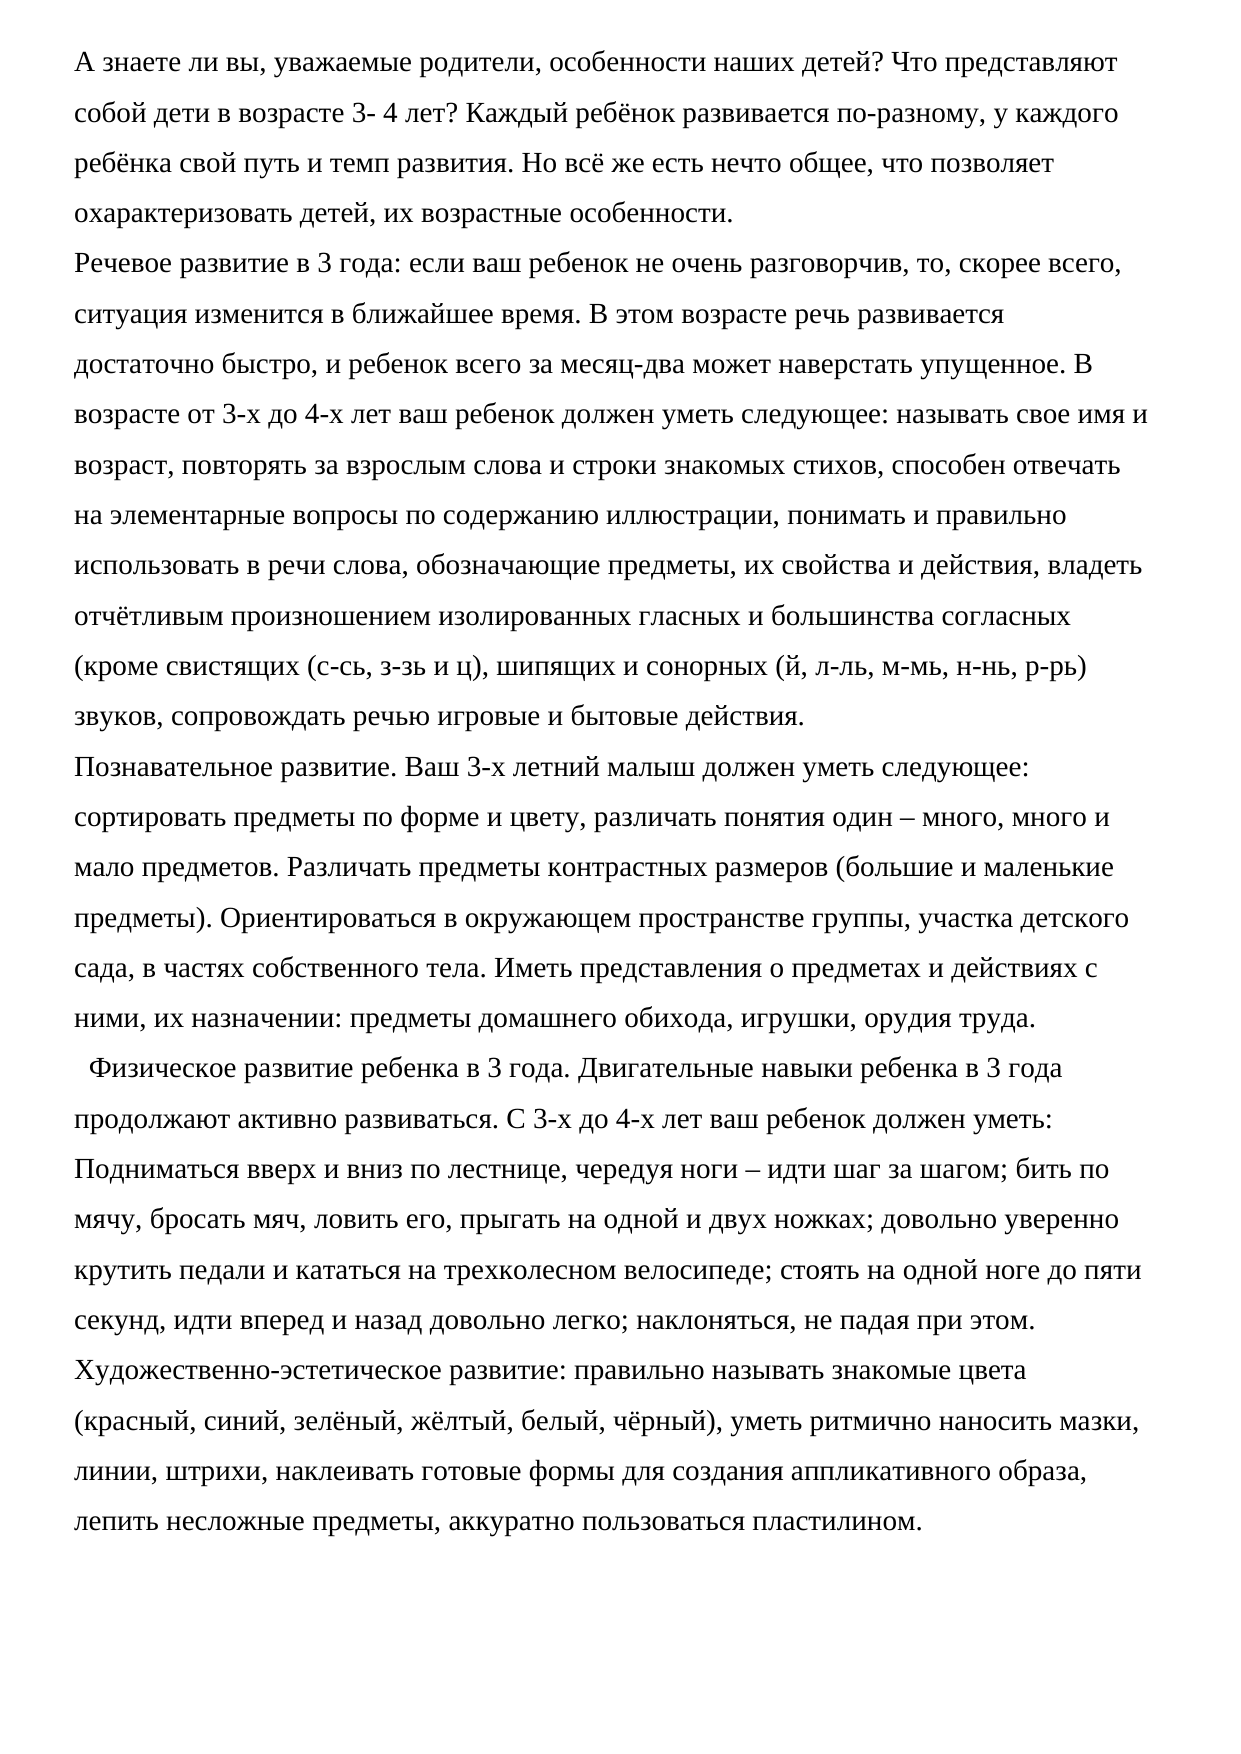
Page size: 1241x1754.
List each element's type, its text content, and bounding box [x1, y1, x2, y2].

text Художественно-эстетическое развитие: правильно называть знакомые цвета (красный, синий, зелёный, жёлтый, белый, чёрный), уметь ритмично наносить мазки, линии, штрихи, наклеивать готовые формы для создания аппликативного образа, лепить несложные предметы, аккуратно пользоваться пластилином. [74, 1352, 1152, 1537]
text Речевое развитие в 3 года: если ваш ребенок не очень разговорчив, то, скорее всего, ситуация изменится в ближайшее время. В этом возрасте речь развивается достаточно быстро, и ребенок всего за месяц-два может наверстать упущенное. В возрасте от 3-х до 4-х лет ваш ребенок должен уметь следующее: называть свое имя и возраст, повторять за взрослым слова и строки знакомых стихов, способен отвечать на элементарные вопросы по содержанию иллюстрации, понимать и правильно использовать в речи слова, обозначающие предметы, их свойства и действия, владеть отчётливым произношением изолированных гласных и большинства согласных (кроме свистящих (с-сь, з-зь и ц), шипящих и сонорных (й, л-ль, м-мь, н-нь, р-рь) звуков, сопровождать речью игровые и бытовые действия. [74, 246, 1152, 732]
text Подниматься вверх и вниз по лестнице, чередуя ноги – идти шаг за шагом; бить по мячу, бросать мяч, ловить его, прыгать на одной и двух ножках; довольно уверенно крутить педали и кататься на трехколесном велосипеде; стоять на одной ноге до пяти секунд, идти вперед и назад довольно легко; наклоняться, не падая при этом. [74, 1151, 1152, 1336]
text Физическое развитие ребенка в 3 года. Двигательные навыки ребенка в 3 года продолжают активно развиваться. С 3-х до 4-х лет ваш ребенок должен уметь: [74, 1051, 1152, 1134]
text А знаете ли вы, уважаемые родители, особенности наших детей? Что представляют собой дети в возрасте 3- 4 лет? Каждый ребёнок развивается по-разному, у каждого ребёнка свой путь и темп развития. Но всё же есть нечто общее, что позволяет охарактеризовать детей, их возрастные особенности. [74, 44, 1152, 229]
text Познавательное развитие. Ваш 3-х летний малыш должен уметь следующее: сортировать предметы по форме и цвету, различать понятия один – много, много и мало предметов. Различать предметы контрастных размеров (большие и маленькие предметы). Ориентироваться в окружающем пространстве группы, участка детского сада, в частях собственного тела. Иметь представления о предметах и действиях с ними, их назначении: предметы домашнего обихода, игрушки, орудия труда. [74, 749, 1152, 1034]
